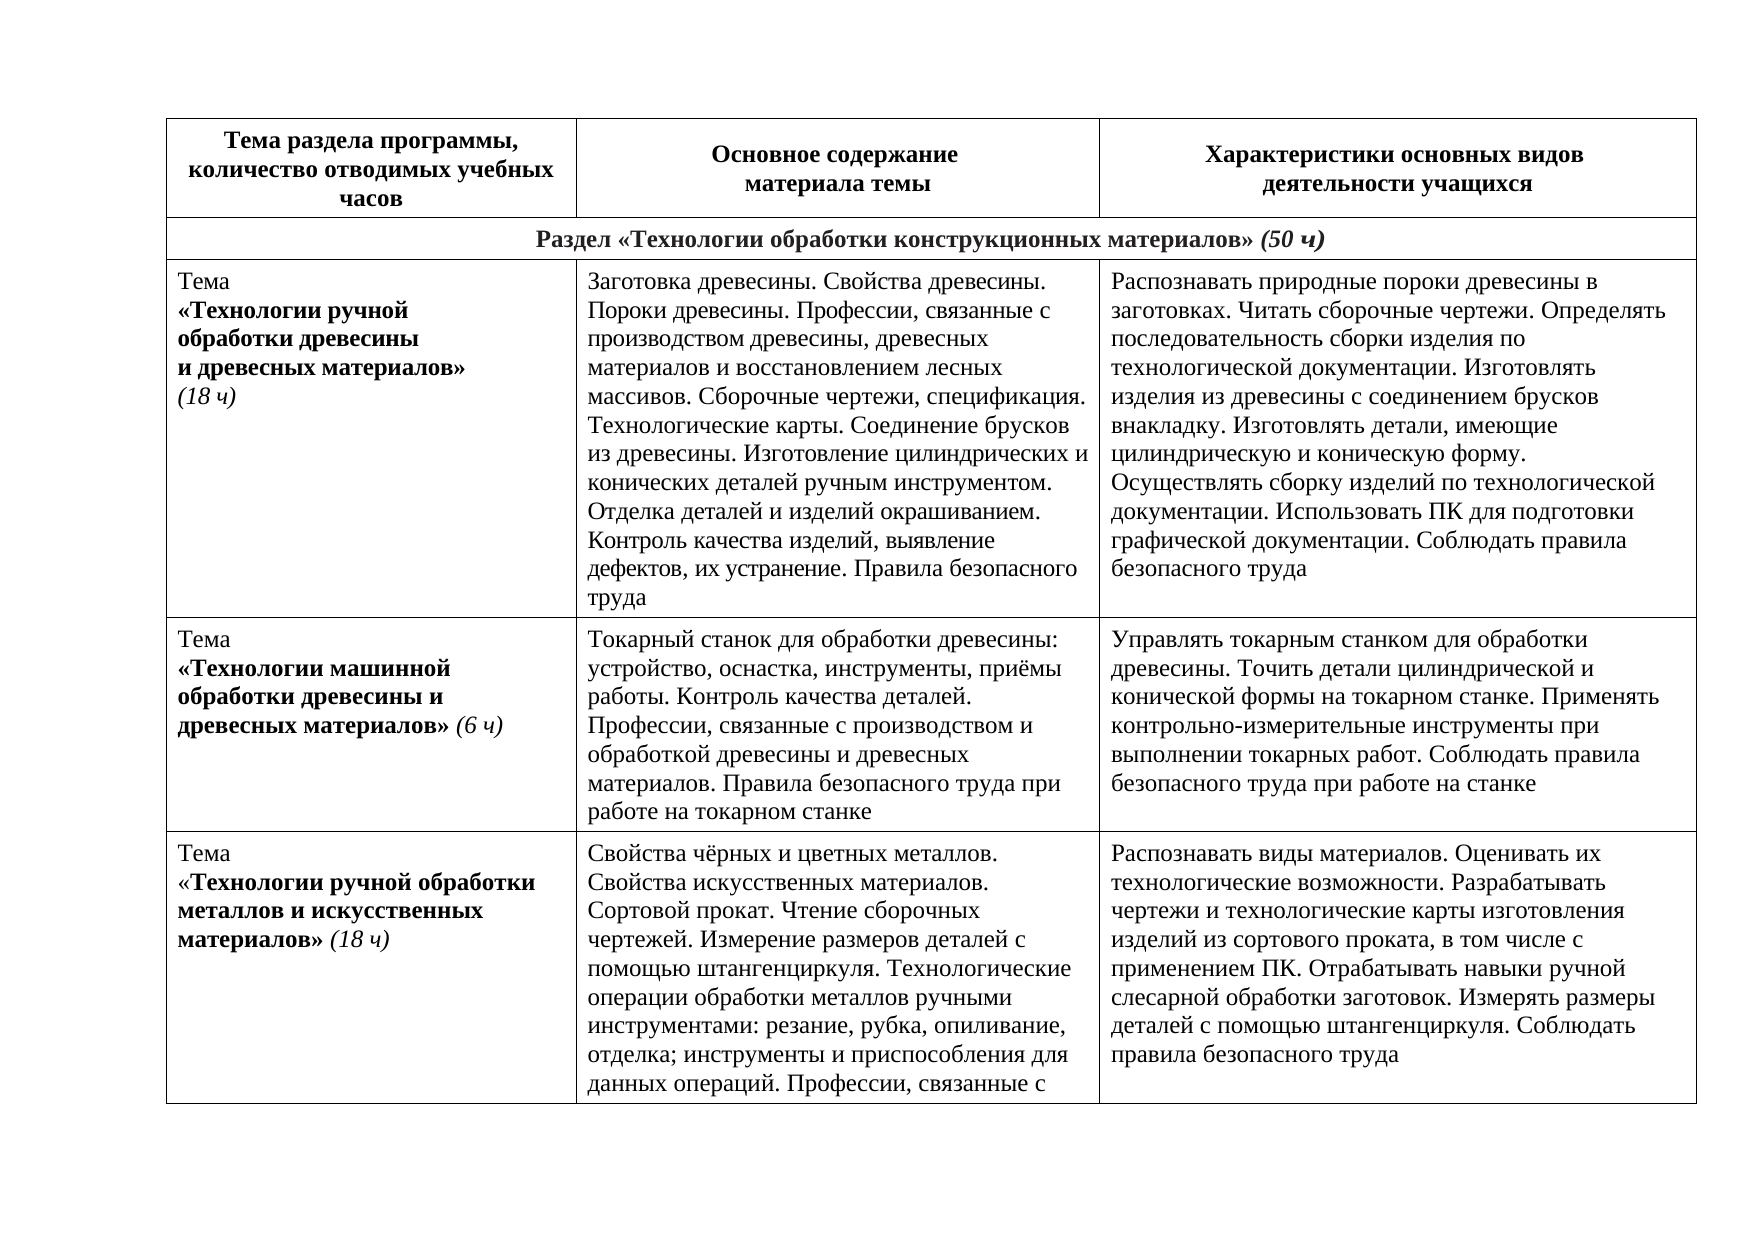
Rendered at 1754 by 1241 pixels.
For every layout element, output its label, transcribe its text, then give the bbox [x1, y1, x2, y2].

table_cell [1100, 832, 1696, 1103]
table_cell Раздел «Технологии обработки конструкционных материалов» (50 ч) [167, 218, 1696, 259]
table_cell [577, 832, 1099, 1103]
table_cell Тема «Технологии машинной обработки древесины и древесных материалов» (6 ч) [167, 618, 576, 831]
table_cell Распознавать природные пороки древесины в заготовках. Читать сборочные чертежи. Определять последовательность сборки изделия по технологической документации. Изготовлять изделия из древесины с соединением брусков внакладку. Изготовлять детали, имеющие цилиндрическую и коническую форму. Осуществлять сборку изделий по технологической документации. Использовать ПК для подготовки графической документации. Соблюдать правила безопасного труда [1100, 260, 1696, 617]
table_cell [167, 832, 576, 1103]
table_cell Заготовка древесины. Свойства древесины. Пороки древесины. Профессии, связанные с производством древесины, древесных материалов и восстановлением лесных массивов. Сборочные чертежи, спецификация. Технологические карты. Соединение брусков из древесины. Изготовление цилиндрических и конических деталей ручным инструментом. Отделка деталей и изделий окрашиванием. Контроль качества изделий, выявление дефектов, их устранение. Правила безопасного труда [577, 260, 1099, 617]
table_header Основное содержание материала темы [577, 119, 1099, 217]
table_cell Токарный станок для обработки древесины: устройство, оснастка, инструменты, приёмы работы. Контроль качества деталей. Профессии, связанные с производством и обработкой древесины и древесных материалов. Правила безопасного труда при работе на токарном станке [577, 618, 1099, 831]
table_header Характеристики основных видов деятельности учащихся [1100, 119, 1696, 217]
table_cell Тема «Технологии ручной обработки древесины и древесных материалов» (18 ч) [167, 260, 576, 617]
table_header Тема раздела программы, количество отводимых учебных часов [167, 119, 576, 217]
table_cell Управлять токарным станком для обработки древесины. Точить детали цилиндрической и конической формы на токарном станке. Применять контрольно-измерительные инструменты при выполнении токарных работ. Соблюдать правила безопасного труда при работе на станке [1100, 618, 1696, 831]
